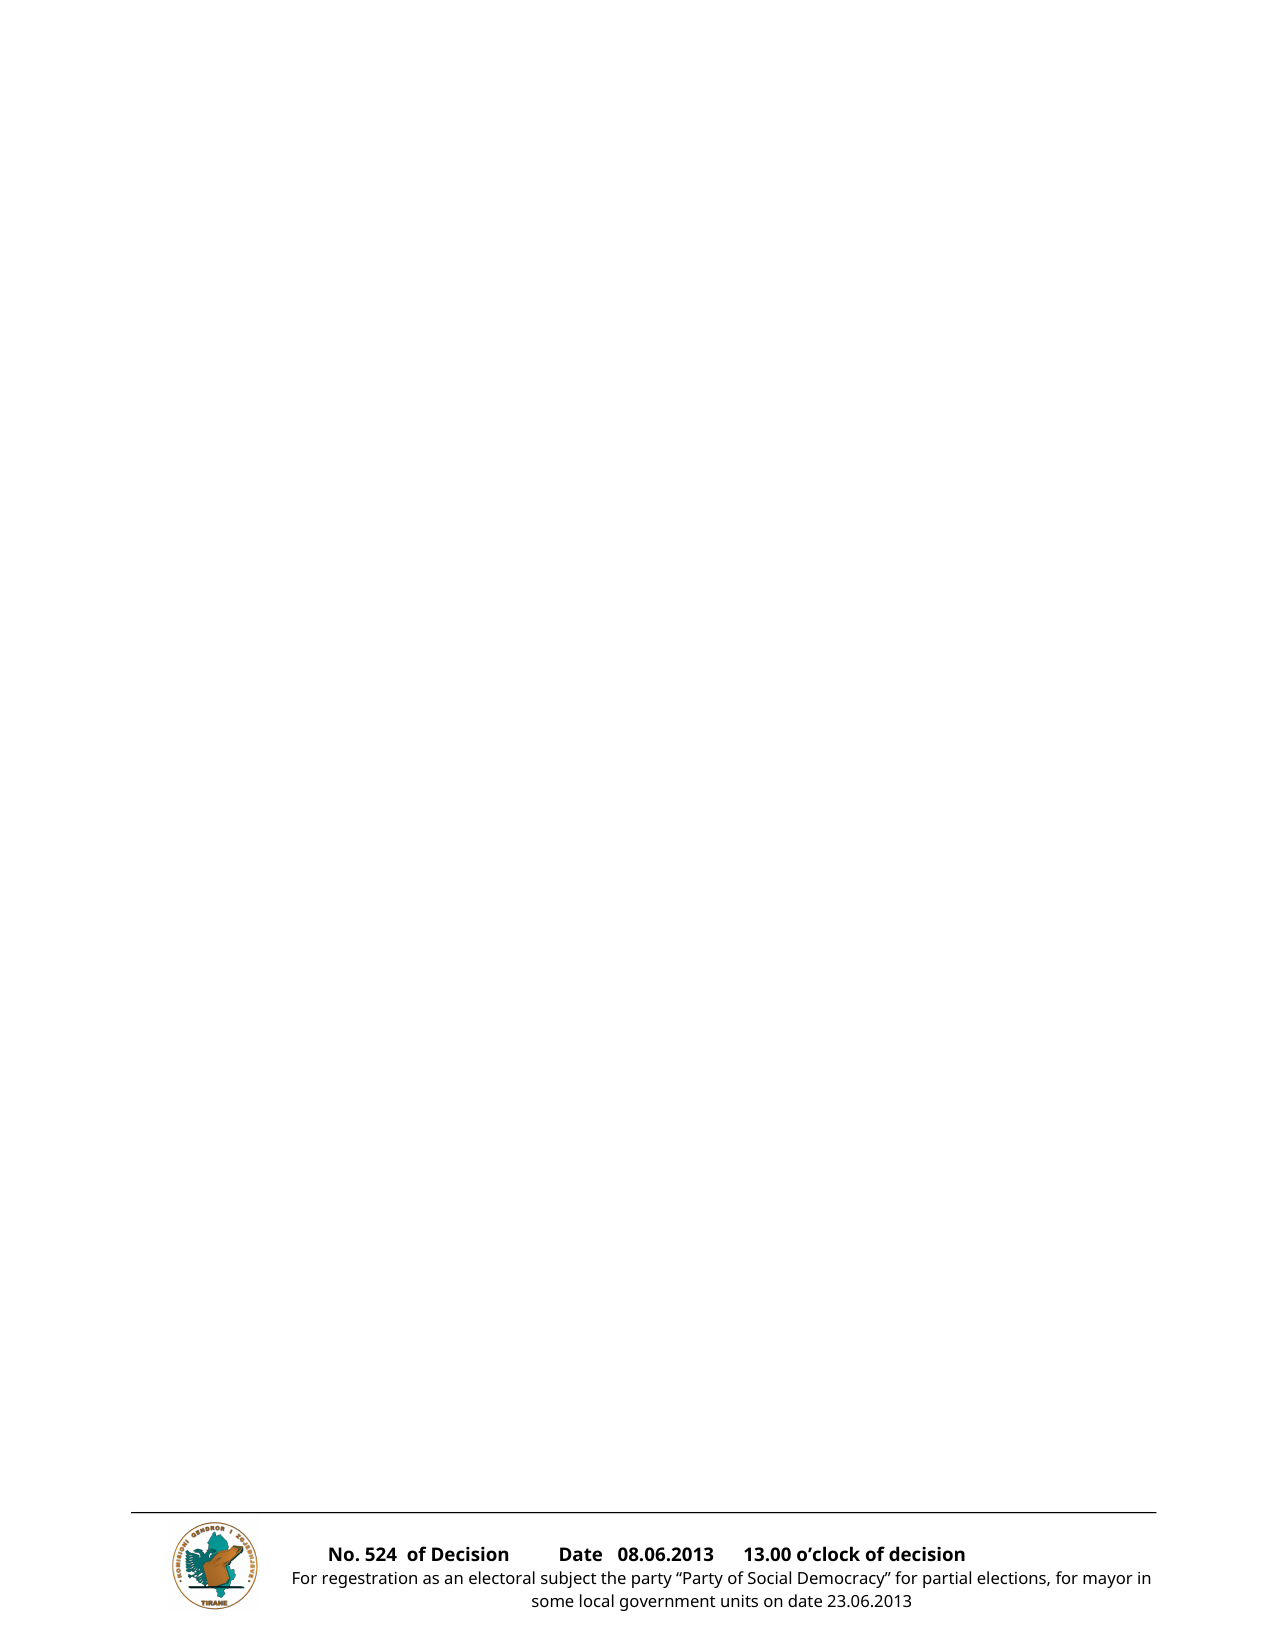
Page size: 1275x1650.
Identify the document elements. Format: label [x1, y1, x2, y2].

picture [168, 1518, 260, 1611]
